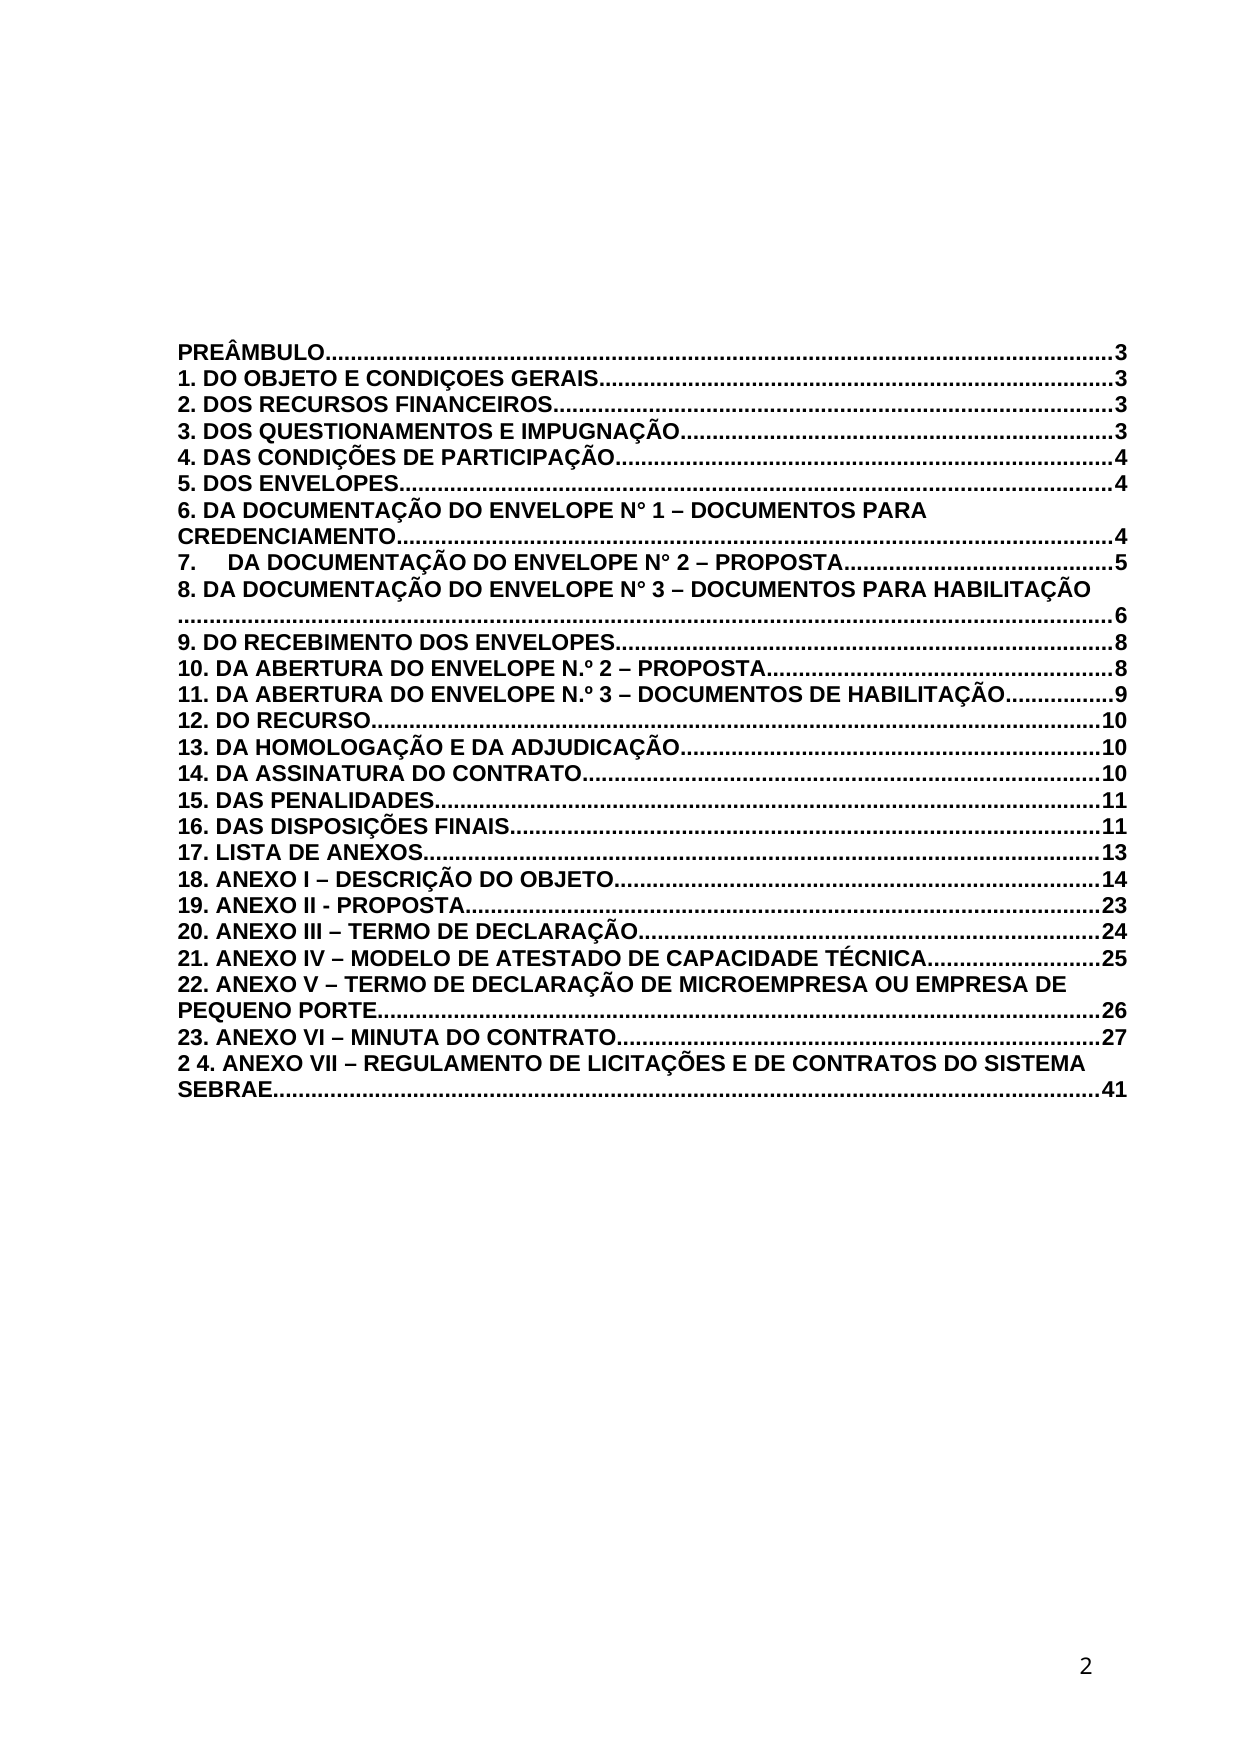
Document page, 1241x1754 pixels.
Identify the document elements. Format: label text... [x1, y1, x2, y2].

text 16. DAS DISPOSIÇÕES FINAIS 11 [177, 813, 1093, 839]
text 19. ANEXO II - PROPOSTA 23 [177, 892, 1093, 918]
text 2 4. ANEXO VII – REGULAMENTO DE LICITAÇÕES E DE CONTRATOS DO SISTEMA SEBRAE 41 [177, 1050, 1093, 1103]
text PREÂMBULO 3 [177, 338, 1093, 365]
text 17. LISTA DE ANEXOS 13 [177, 839, 1093, 866]
text 18. ANEXO I – DESCRIÇÃO DO OBJETO 14 [177, 866, 1093, 892]
text 7. DA DOCUMENTAÇÃO DO ENVELOPE N° 2 – PROPOSTA 5 [177, 549, 1093, 576]
text 1. DO OBJETO E CONDIÇOES GERAIS 3 [177, 365, 1093, 391]
text 22. ANEXO V – TERMO DE DECLARAÇÃO DE MICROEMPRESA OU EMPRESA DE PEQUENO PORTE 26 [177, 971, 1093, 1024]
text 12. DO RECURSO 10 [177, 707, 1093, 734]
text 6. DA DOCUMENTAÇÃO DO ENVELOPE N° 1 – DOCUMENTOS PARA CREDENCIAMENTO 4 [177, 497, 1093, 549]
text 9. DO RECEBIMENTO DOS ENVELOPES 8 [177, 628, 1093, 655]
text 21. ANEXO IV – MODELO DE ATESTADO DE CAPACIDADE TÉCNICA 25 [177, 945, 1093, 971]
text 5. DOS ENVELOPES 4 [177, 470, 1093, 497]
text 15. DAS PENALIDADES 11 [177, 787, 1093, 813]
text 10. DA ABERTURA DO ENVELOPE N.º 2 – PROPOSTA 8 [177, 655, 1093, 681]
text 4. DAS CONDIÇÕES DE PARTICIPAÇÃO 4 [177, 444, 1093, 470]
text 13. DA HOMOLOGAÇÃO E DA ADJUDICAÇÃO 10 [177, 734, 1093, 760]
text 11. DA ABERTURA DO ENVELOPE N.º 3 – DOCUMENTOS DE HABILITAÇÃO 9 [177, 681, 1093, 707]
text 14. DA ASSINATURA DO CONTRATO 10 [177, 760, 1093, 787]
text 2. DOS RECURSOS FINANCEIROS 3 [177, 391, 1093, 418]
text 3. DOS QUESTIONAMENTOS E IMPUGNAÇÃO 3 [177, 418, 1093, 444]
text 8. DA DOCUMENTAÇÃO DO ENVELOPE N° 3 – DOCUMENTOS PARA HABILITAÇÃO 6 [177, 576, 1093, 628]
text 23. ANEXO VI – MINUTA DO CONTRATO 27 [177, 1024, 1093, 1050]
text 20. ANEXO III – TERMO DE DECLARAÇÃO 24 [177, 918, 1093, 945]
